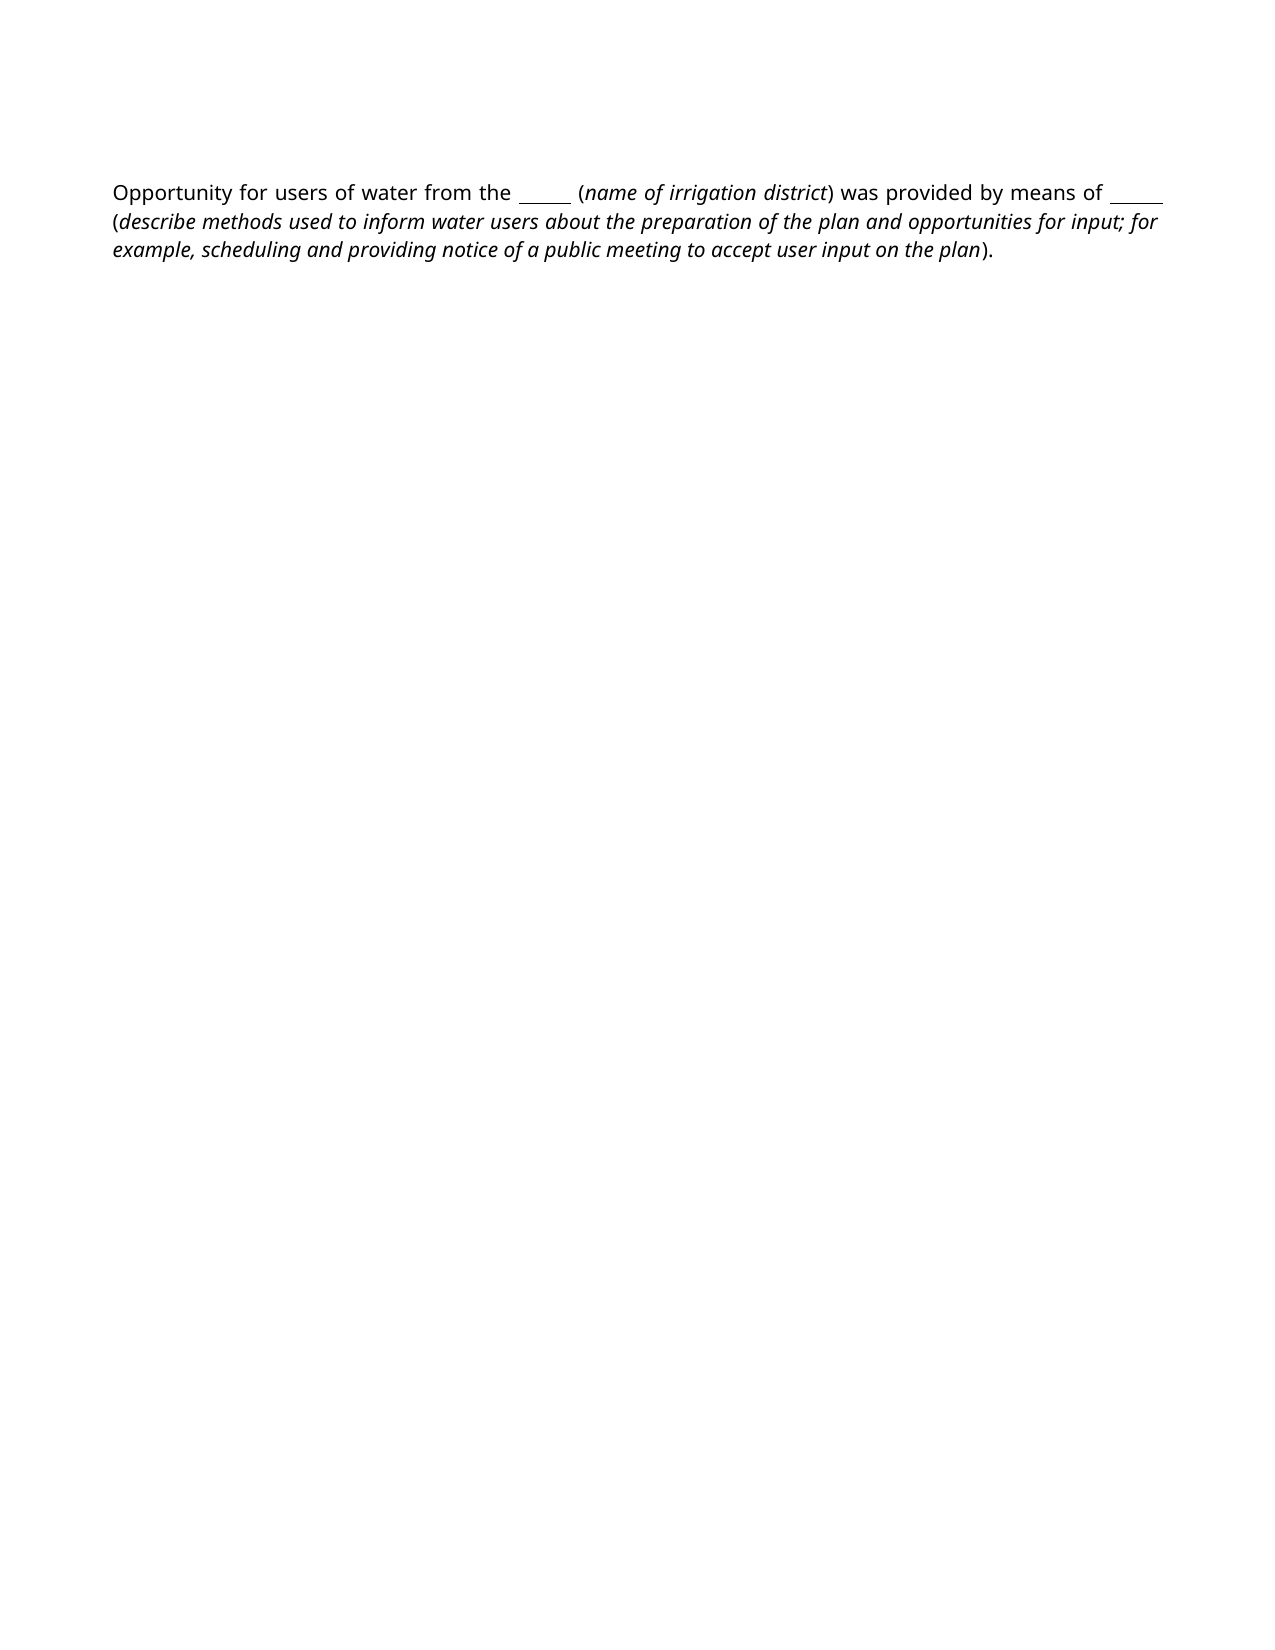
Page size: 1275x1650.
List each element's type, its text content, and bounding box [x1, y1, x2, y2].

text Opportunity for users of water from the (name of irrigation district) was provided by means of (describe methods used to inform water users about the preparation of the plan and opportunities for input; for example, scheduling and providing notice of a public meeting to accept user input on the plan). [112, 178, 1162, 264]
